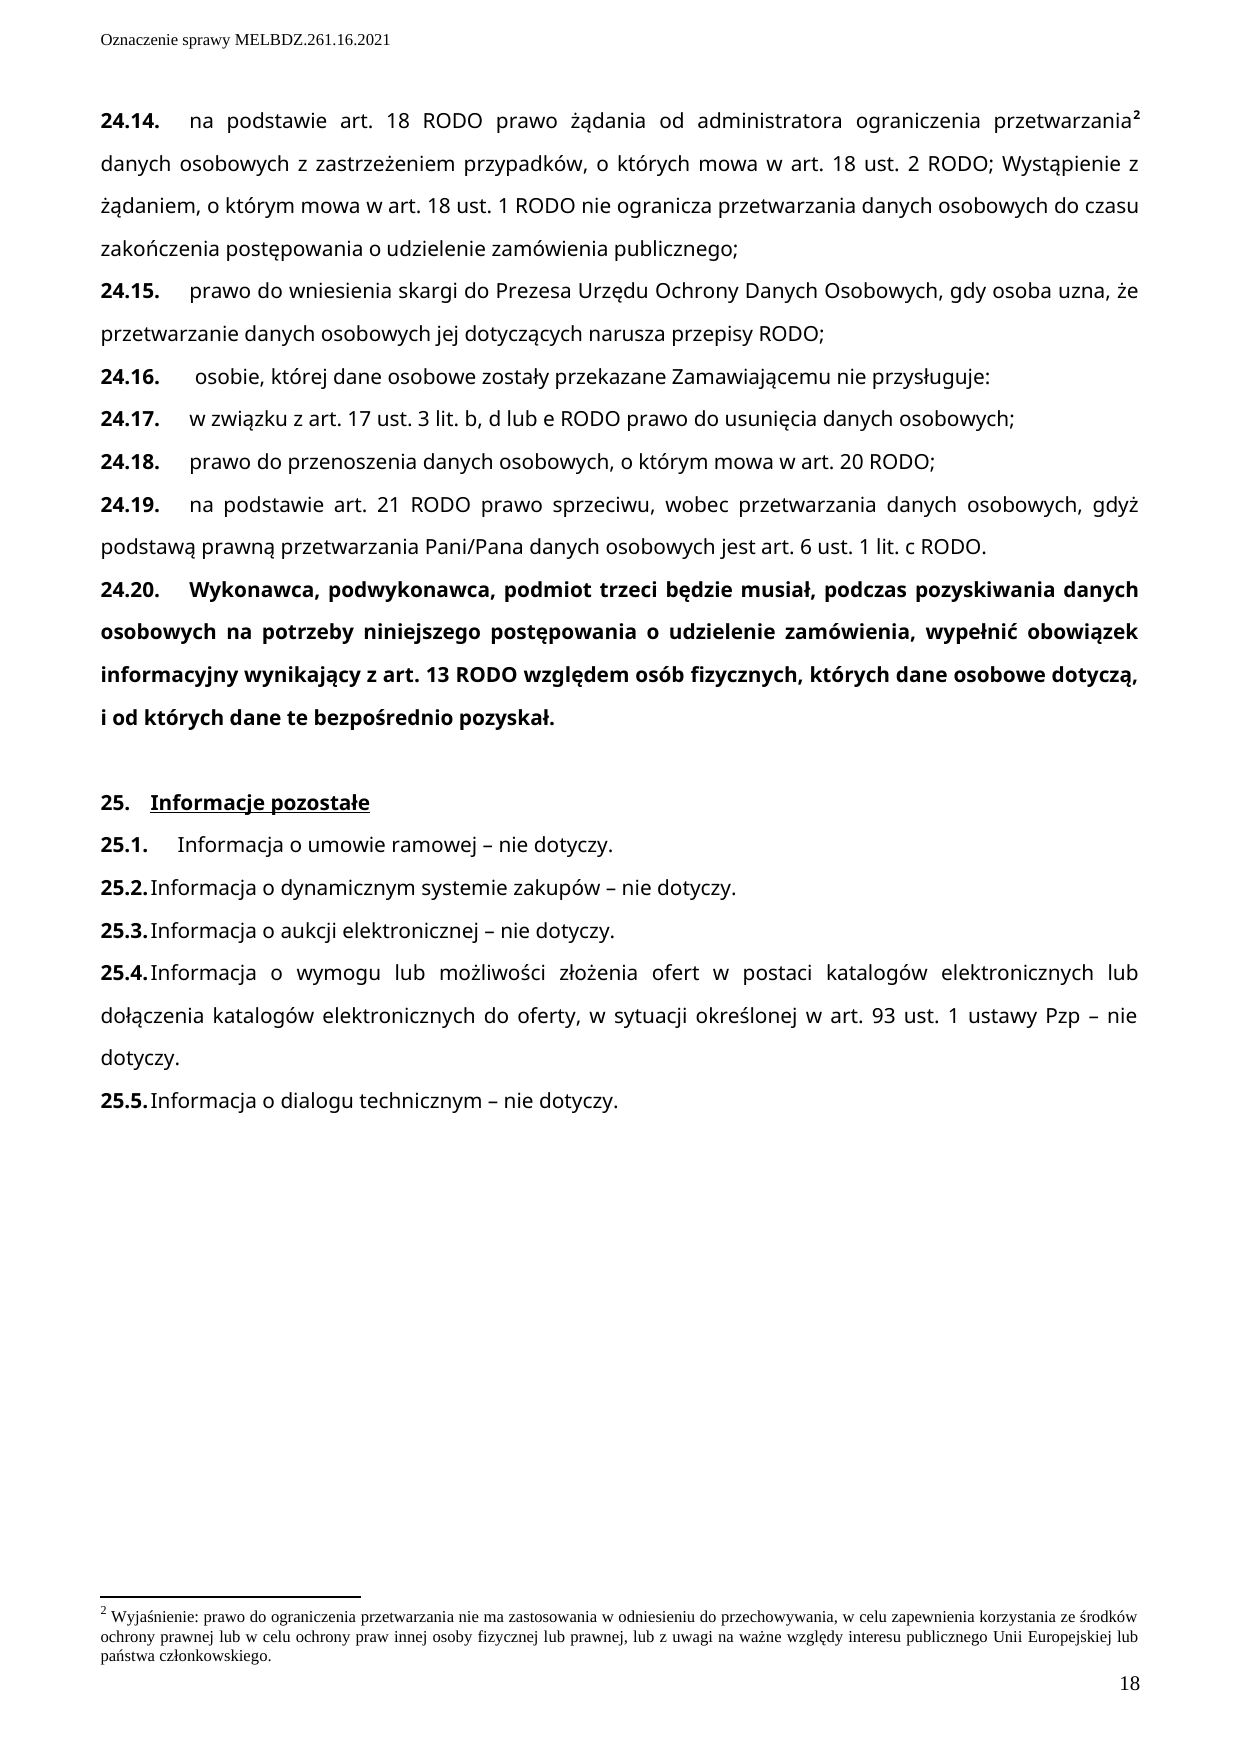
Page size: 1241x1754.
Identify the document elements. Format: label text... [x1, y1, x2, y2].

list Informacja o dialogu technicznym – nie dotyczy. [100, 1086, 1140, 1114]
list prawo do wniesienia skargi do Prezesa Urzędu Ochrony Danych Osobowych, gdy osoba uzna, że przetwarzanie danych osobowych jej dotyczących narusza przepisy RODO; [100, 277, 1140, 348]
list Informacja o dynamicznym systemie zakupów – nie dotyczy. [100, 873, 1140, 902]
list na podstawie art. 18 RODO prawo żądania od administratora ograniczenia przetwarzania danych osobowych z zastrzeżeniem przypadków, o których mowa w art. 18 ust. 2 RODO; Wystąpienie z żądaniem, o którym mowa w art. 18 ust. 1 RODO nie ogranicza przetwarzania danych osobowych do czasu zakończenia postępowania o udzielenie zamówienia publicznego; [100, 106, 1140, 262]
list Informacja o wymogu lub możliwości złożenia ofert w postaci katalogów elektronicznych lub dołączenia katalogów elektronicznych do oferty, w sytuacji określonej w art. 93 ust. 1 ustawy Pzp – nie dotyczy. [100, 958, 1140, 1072]
list Informacja o umowie ramowej – nie dotyczy. [100, 831, 1140, 859]
list Wykonawca, podwykonawca, podmiot trzeci będzie musiał, podczas pozyskiwania danych osobowych na potrzeby niniejszego postępowania o udzielenie zamówienia, wypełnić obowiązek informacyjny wynikający z art. 13 RODO względem osób fizycznych, których dane osobowe dotyczą, i od których dane te bezpośrednio pozyskał. [100, 575, 1140, 731]
list Informacja o aukcji elektronicznej – nie dotyczy. [100, 916, 1140, 944]
list osobie, której dane osobowe zostały przekazane Zamawiającemu nie przysługuje: [100, 362, 1140, 390]
list prawo do przenoszenia danych osobowych, o którym mowa w art. 20 RODO; [100, 447, 1140, 476]
list w związku z art. 17 ust. 3 lit. b, d lub e RODO prawo do usunięcia danych osobowych; [100, 404, 1140, 433]
list na podstawie art. 21 RODO prawo sprzeciwu, wobec przetwarzania danych osobowych, gdyż podstawą prawną przetwarzania Pani/Pana danych osobowych jest art. 6 ust. 1 lit. c RODO. [100, 490, 1140, 561]
list Informacje pozostałe [100, 788, 1140, 816]
